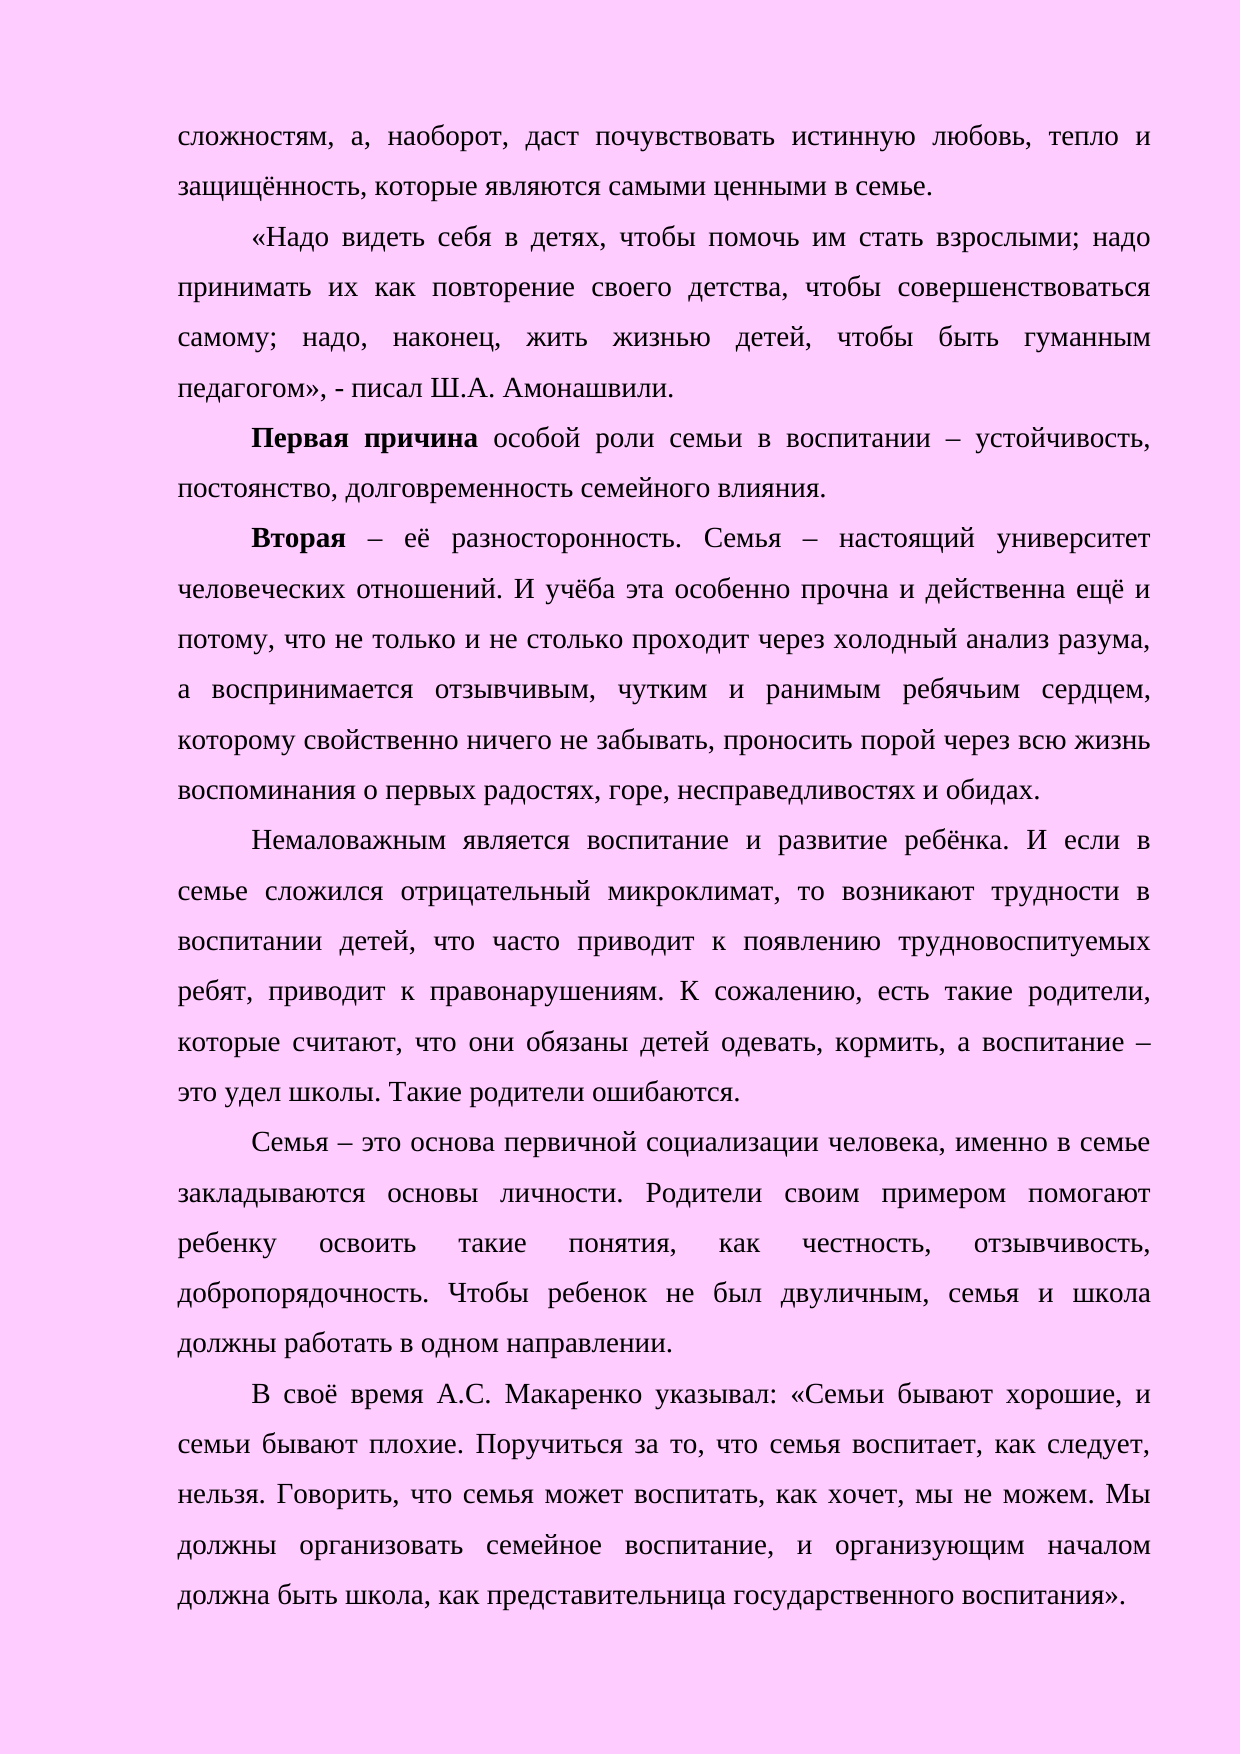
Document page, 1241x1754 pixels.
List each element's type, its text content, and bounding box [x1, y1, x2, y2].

text Немаловажным является воспитание и развитие ребёнка. И если в семье сложился отрицательный микроклимат, то возникают трудности в воспитании детей, что часто приводит к появлению трудновоспитуемых ребят, приводит к правонарушениям. К сожалению, есть такие родители, которые считают, что они обязаны детей одевать, кормить, а воспитание – это удел школы. Такие родители ошибаются. [177, 822, 1152, 1108]
text Вторая – её разносторонность. Семья – настоящий университет человеческих отношений. И учёба эта особенно прочна и действенна ещё и потому, что не только и не столько проходит через холодный анализ разума, а воспринимается отзывчивым, чутким и ранимым ребячьим сердцем, которому свойственно ничего не забывать, проносить порой через всю жизнь воспоминания о первых радостях, горе, несправедливостях и обидах. [177, 521, 1152, 806]
text В своё время А.С. Макаренко указывал: «Семьи бывают хорошие, и семьи бывают плохие. Поручиться за то, что семья воспитает, как следует, нельзя. Говорить, что семья может воспитать, как хочет, мы не можем. Мы должны организовать семейное воспитание, и организующим началом должна быть школа, как представительница государственного воспитания». [177, 1376, 1152, 1611]
text «Надо видеть себя в детях, чтобы помочь им стать взрослыми; надо принимать их как повторение своего детства, чтобы совершенствоваться самому; надо, наконец, жить жизнью детей, чтобы быть гуманным педагогом», - писал Ш.А. Амонашвили. [177, 219, 1152, 403]
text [177, 118, 1152, 202]
text Семья – это основа первичной социализации человека, именно в семье закладываются основы личности. Родители своим примером помогают ребенку освоить такие понятия, как честность, отзывчивость, добропорядочность. Чтобы ребенок не был двуличным, семья и школа должны работать в одном направлении. [177, 1124, 1152, 1359]
text Первая причина особой роли семьи в воспитании – устойчивость, постоянство, долговременность семейного влияния. [177, 420, 1152, 504]
